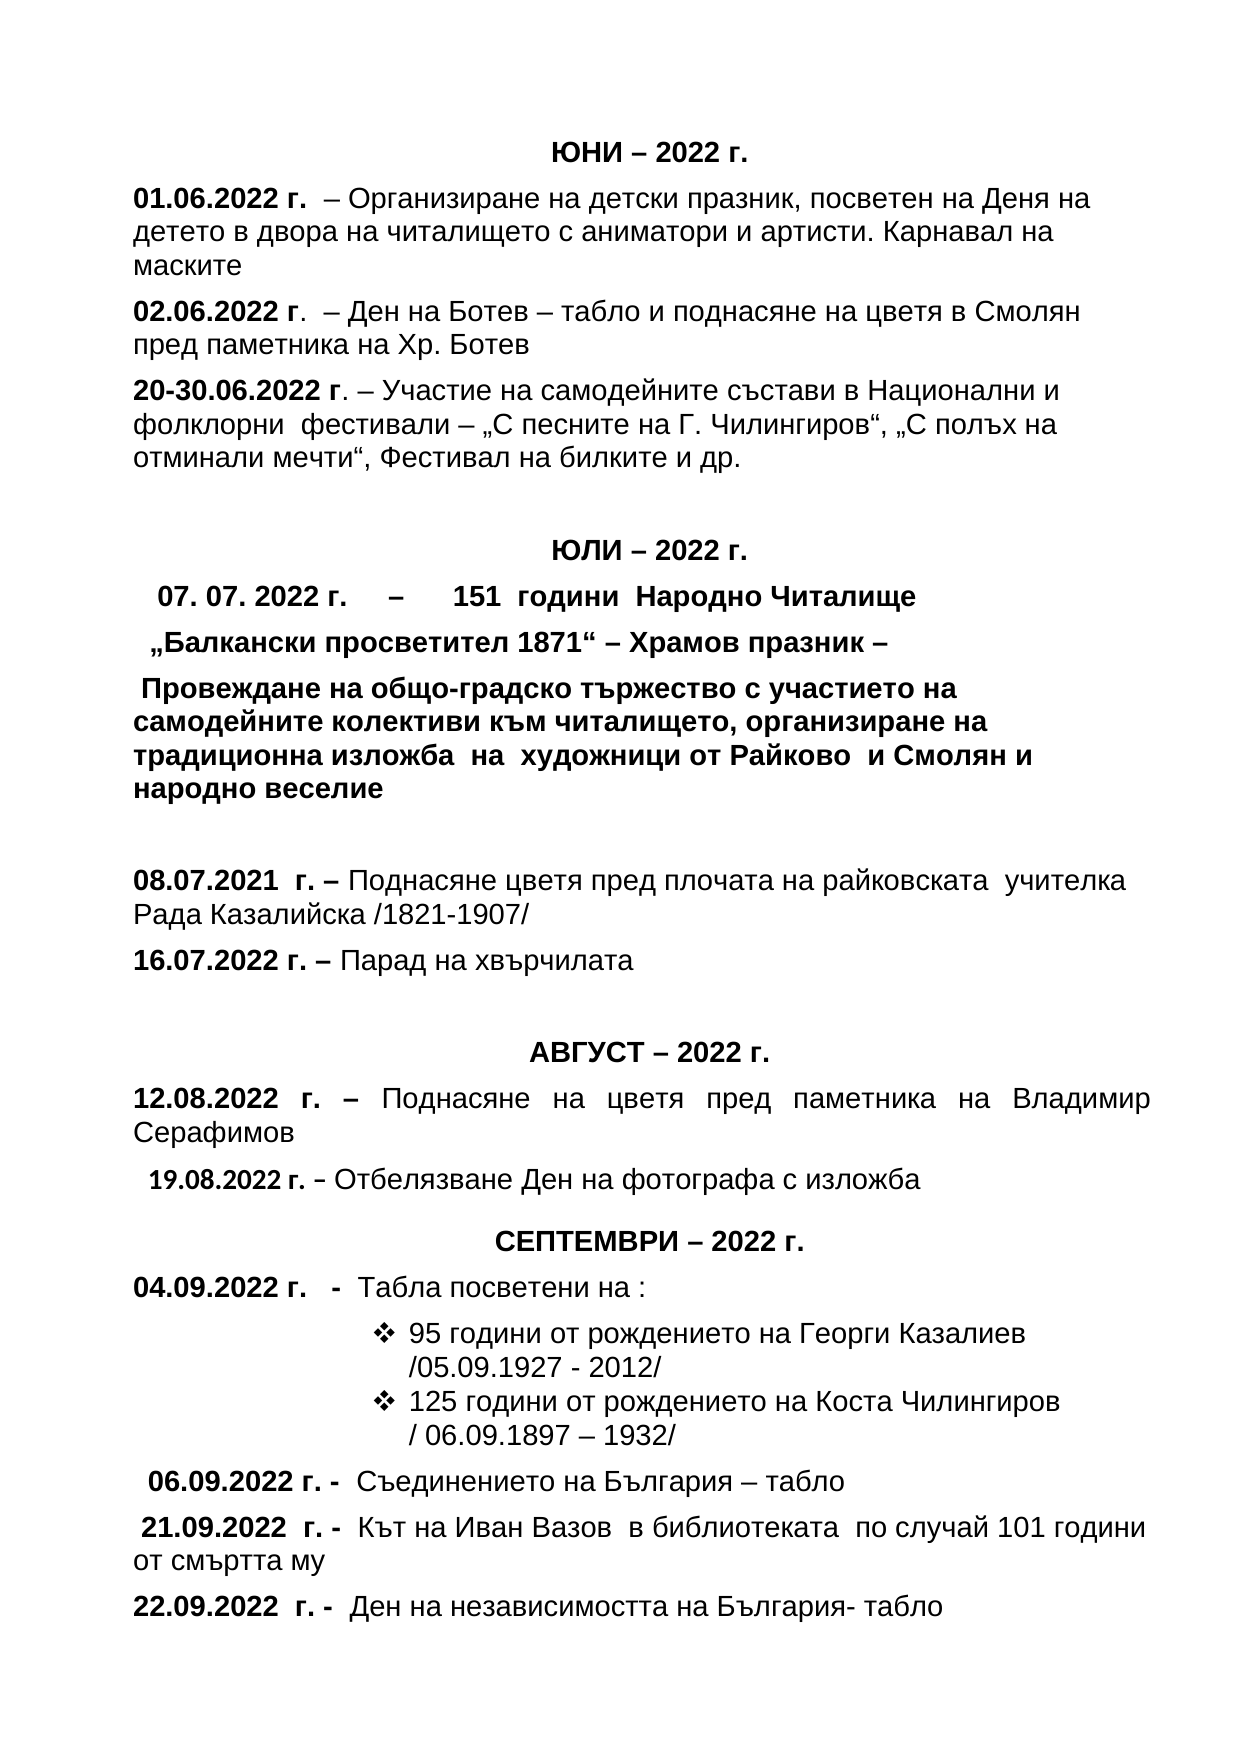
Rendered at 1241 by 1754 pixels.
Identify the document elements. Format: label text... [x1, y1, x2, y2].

text 12.08.2022 г. – Поднасяне на цветя пред паметника на Владимир Серафимов [133, 1081, 1152, 1148]
text 08.07.2021 г. – Поднасяне цветя пред плочата на райковската учителка Рада Казалийска /1821-1907/ [133, 863, 1152, 931]
text 19.08.2022 г. – Отбелязване Ден на фотографа с изложба [133, 1161, 1152, 1196]
text Провеждане на общо-градско тържество с участието на самодейните колективи към читалището, организиране на традиционна изложба на художници от Райково и Смолян и народно веселие [133, 671, 1152, 805]
text 06.09.2022 г. - Съединението на България – табло [133, 1463, 1152, 1497]
text 07. 07. 2022 г. – 151 години Народно Читалище [133, 579, 1152, 612]
text 22.09.2022 г. - Ден на независимостта на България- табло [133, 1589, 1152, 1623]
text ЮЛИ – 2022 г. [148, 533, 1152, 566]
text 20-30.06.2022 г. – Участие на самодейните състави в Национални и фолклорни фестивали – „С песните на Г. Чилингиров“, „С полъх на отминали мечти“, Фестивал на билките и др. [133, 373, 1152, 474]
list 95 години от рождението на Георги Казалиев [371, 1316, 1152, 1350]
list /05.09.1927 - 2012/ [409, 1350, 1152, 1384]
text ЮНИ – 2022 г. [148, 135, 1152, 168]
text 01.06.2022 г. – Организиране на детски празник, посветен на Деня на детето в двора на читалището с аниматори и артисти. Карнавал на маските [133, 181, 1152, 281]
text „Балкански просветител 1871“ – Храмов празник – [133, 625, 1152, 658]
text СЕПТЕМВРИ – 2022 г. [148, 1224, 1152, 1258]
text 21.09.2022 г. - Кът на Иван Вазов в библиотеката по случай 101 години от смъртта му [133, 1509, 1152, 1577]
text АВГУСТ – 2022 г. [148, 1035, 1152, 1069]
list / 06.09.1897 – 1932/ [409, 1417, 1152, 1451]
text 02.06.2022 г. – Ден на Ботев – табло и поднасяне на цветя в Смолян пред паметника на Хр. Ботев [133, 294, 1152, 361]
list 125 години от рождението на Коста Чилингиров [371, 1384, 1152, 1417]
text 16.07.2022 г. – Парад на хвърчилата [133, 943, 1152, 977]
text 04.09.2022 г. - Табла посветени на : [133, 1270, 1152, 1304]
